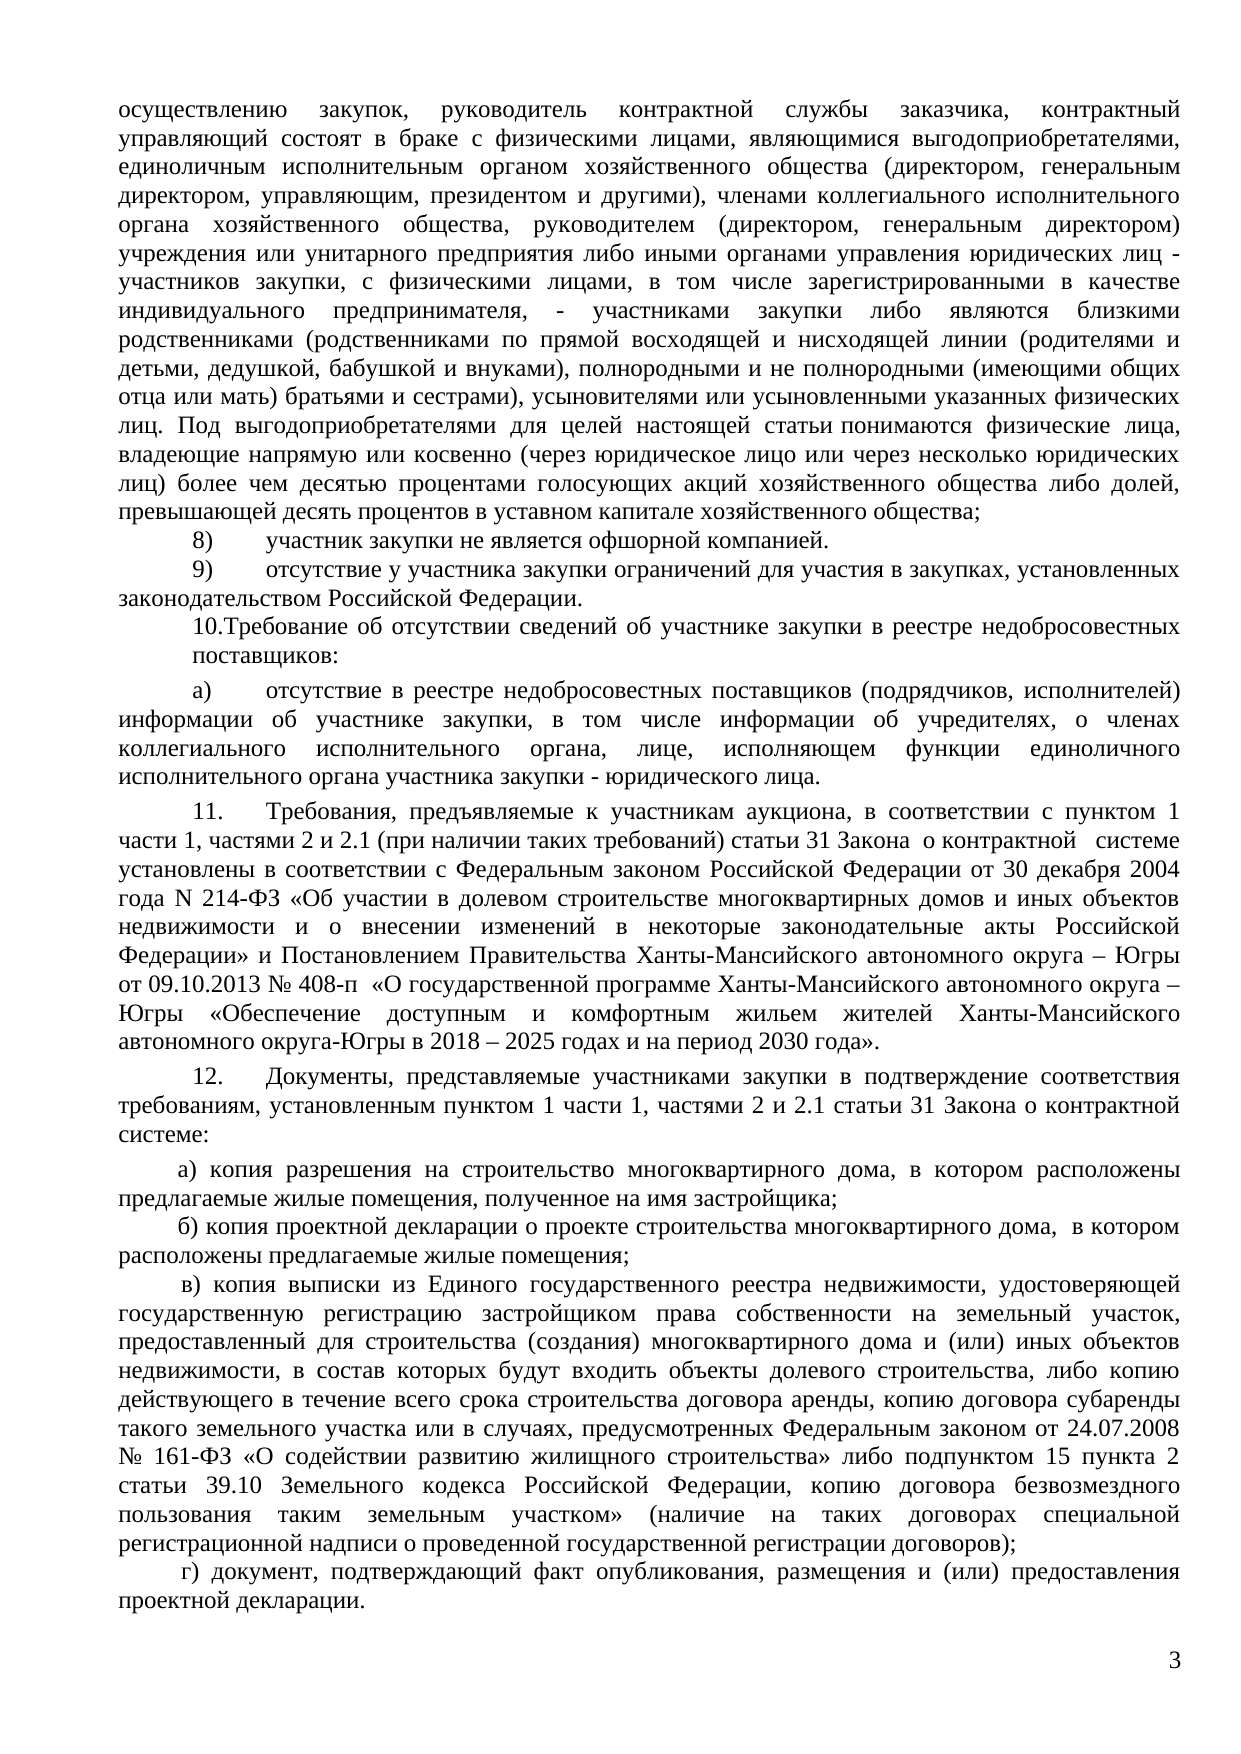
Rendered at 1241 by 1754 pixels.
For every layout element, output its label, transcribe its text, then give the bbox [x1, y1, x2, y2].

list отсутствие у участника закупки ограничений для участия в закупках, установленных законодательством Российской Федерации. [118, 554, 1181, 611]
text г) документ, подтверждающий факт опубликования, размещения и (или) предоставления проектной декларации. [118, 1556, 1181, 1614]
text в) копия выписки из Единого государственного реестра недвижимости, удостоверяющей государственную регистрацию застройщиком права собственности на земельный участок, предоставленный для строительства (создания) многоквартирного дома и (или) иных объектов недвижимости, в состав которых будут входить объекты долевого строительства, либо копию действующего в течение всего срока строительства договора аренды, копию договора субаренды такого земельного участка или в случаях, предусмотренных Федеральным законом от 24.07.2008 № 161-ФЗ «О содействии развитию жилищного строительства» либо подпунктом 15 пункта 2 статьи 39.10 Земельного кодекса Российской Федерации, копию договора безвозмездного пользования таким земельным участком» (наличие на таких договорах специальной регистрационной надписи о проведенной государственной регистрации договоров); [118, 1269, 1181, 1556]
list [118, 94, 1181, 525]
text б) копия проектной декларации о проекте строительства многоквартирного дома, в котором расположены предлагаемые жилые помещения; [118, 1211, 1181, 1269]
text а) отсутствие в реестре недобросовестных поставщиков (подрядчиков, исполнителей) информации об участнике закупки, в том числе информации об учредителях, о членах коллегиального исполнительного органа, лице, исполняющем функции единоличного исполнительного органа участника закупки - юридического лица. [118, 675, 1181, 790]
text 10.Требование об отсутствии сведений об участнике закупки в реестре недобросовестных поставщиков: [192, 611, 1181, 669]
list а) копия разрешения на строительство многоквартирного дома, в котором расположены предлагаемые жилые помещения, полученное на имя застройщика; [118, 1154, 1181, 1211]
list участник закупки не является офшорной компанией. [118, 525, 1181, 554]
text 11. Требования, предъявляемые к участникам аукциона, в соответствии с пунктом 1 части 1, частями 2 и 2.1 (при наличии таких требований) статьи 31 Закона о контрактной системе установлены в соответствии с Федеральным законом Российской Федерации от 30 декабря 2004 года N 214-ФЗ «Об участии в долевом строительстве многоквартирных домов и иных объектов недвижимости и о внесении изменений в некоторые законодательные акты Российской Федерации» и Постановлением Правительства Ханты-Мансийского автономного округа – Югры от 09.10.2013 № 408-п «О государственной программе Ханты-Мансийского автономного округа – Югры «Обеспечение доступным и комфортным жильем жителей Ханты-Мансийского автономного округа-Югры в 2018 – 2025 годах и на период 2030 года». [118, 796, 1181, 1055]
text 12. Документы, представляемые участниками закупки в подтверждение соответствия требованиям, установленным пунктом 1 части 1, частями 2 и 2.1 статьи 31 Закона о контрактной системе: [118, 1061, 1181, 1148]
